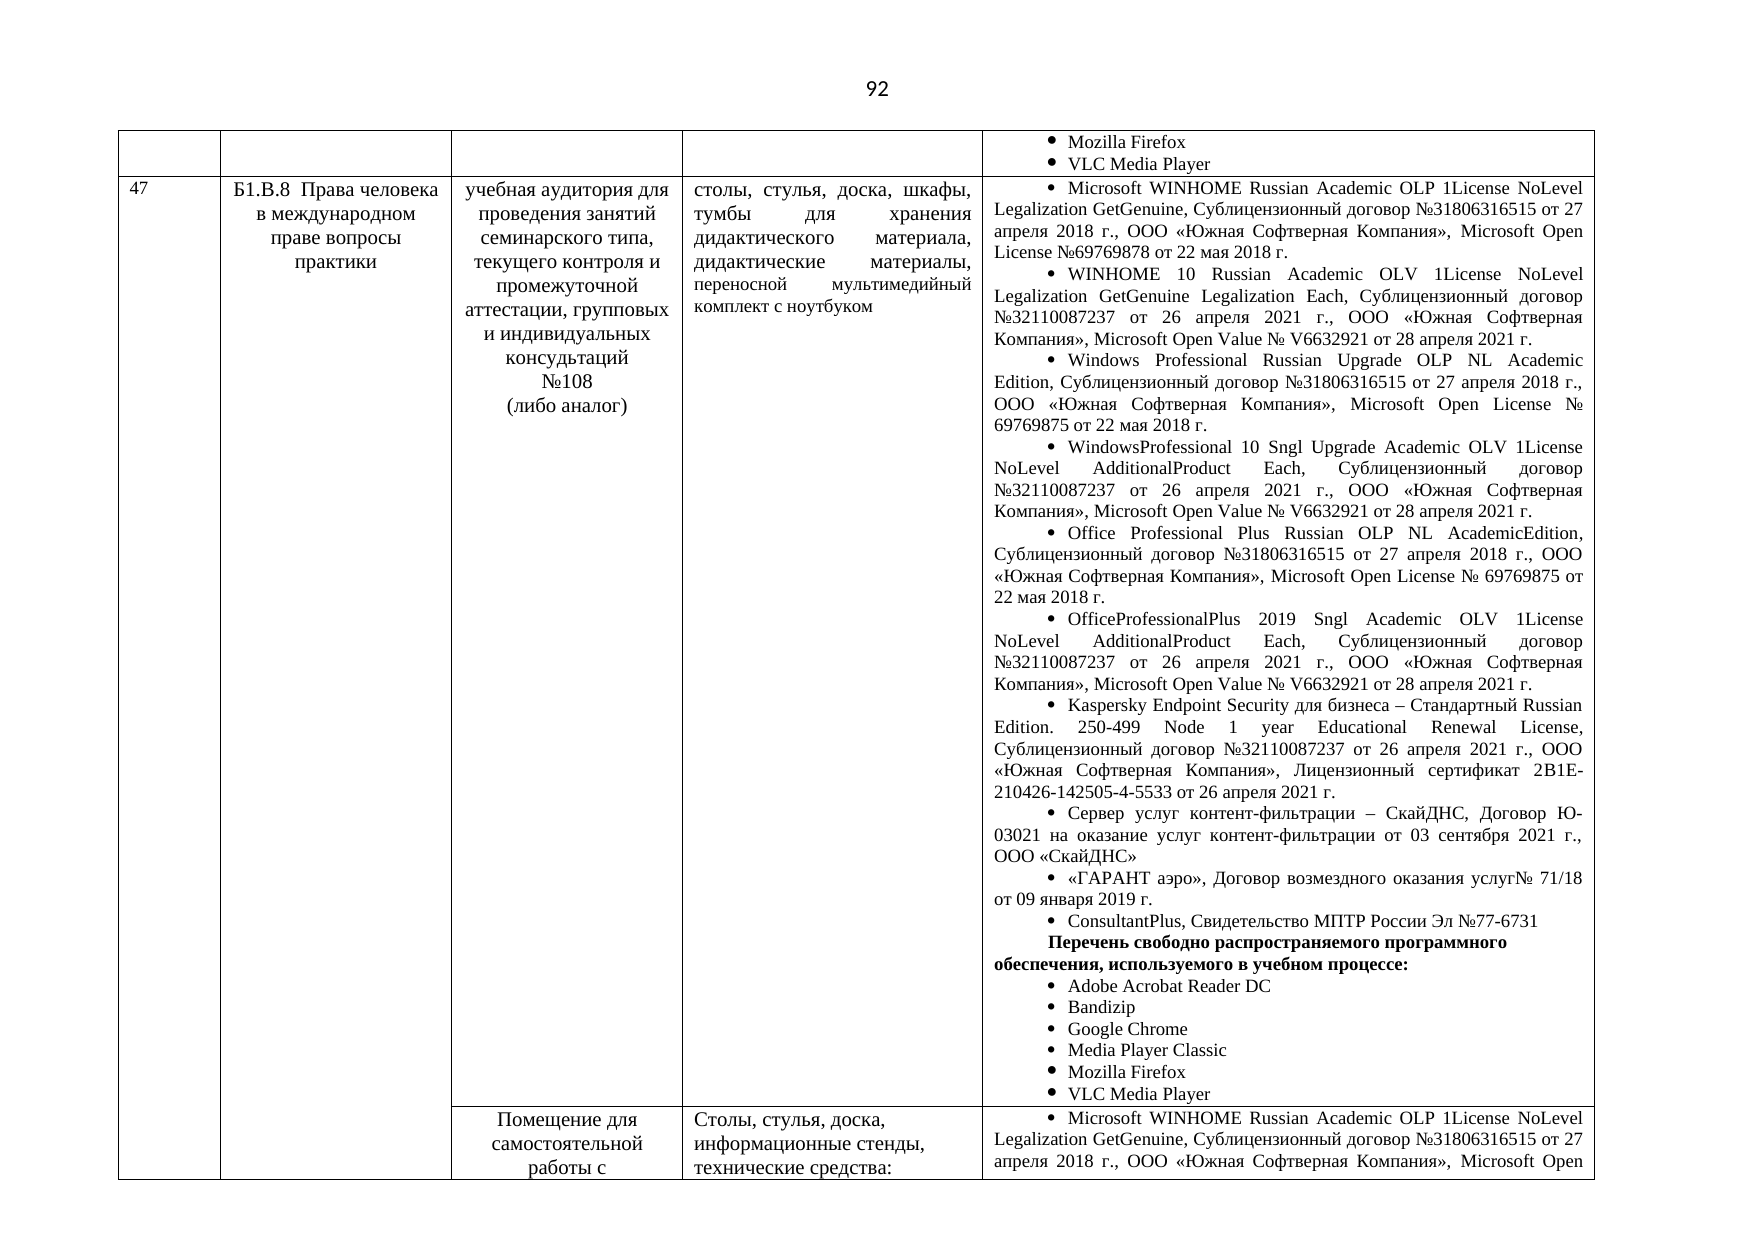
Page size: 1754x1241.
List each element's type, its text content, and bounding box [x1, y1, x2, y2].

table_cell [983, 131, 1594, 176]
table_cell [983, 1107, 1594, 1179]
table_cell 47 [119, 177, 220, 1179]
table_cell столы, стулья, доска, шкафы, тумбы для хранения дидактического материала, дидактические материалы, переносной мультимедийный комплект с ноутбуком [683, 177, 982, 1106]
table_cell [683, 1107, 982, 1179]
table_cell Б1.В.8 Права человека в международном праве вопросы практики [221, 177, 451, 1179]
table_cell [452, 131, 682, 176]
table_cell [452, 1107, 682, 1179]
table_cell учебная аудитория для проведения занятий семинарского типа, текущего контроля и промежуточной аттестации, групповых и индивидуальных консудьтаций №108 (либо аналог) [452, 177, 682, 1106]
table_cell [683, 131, 982, 176]
